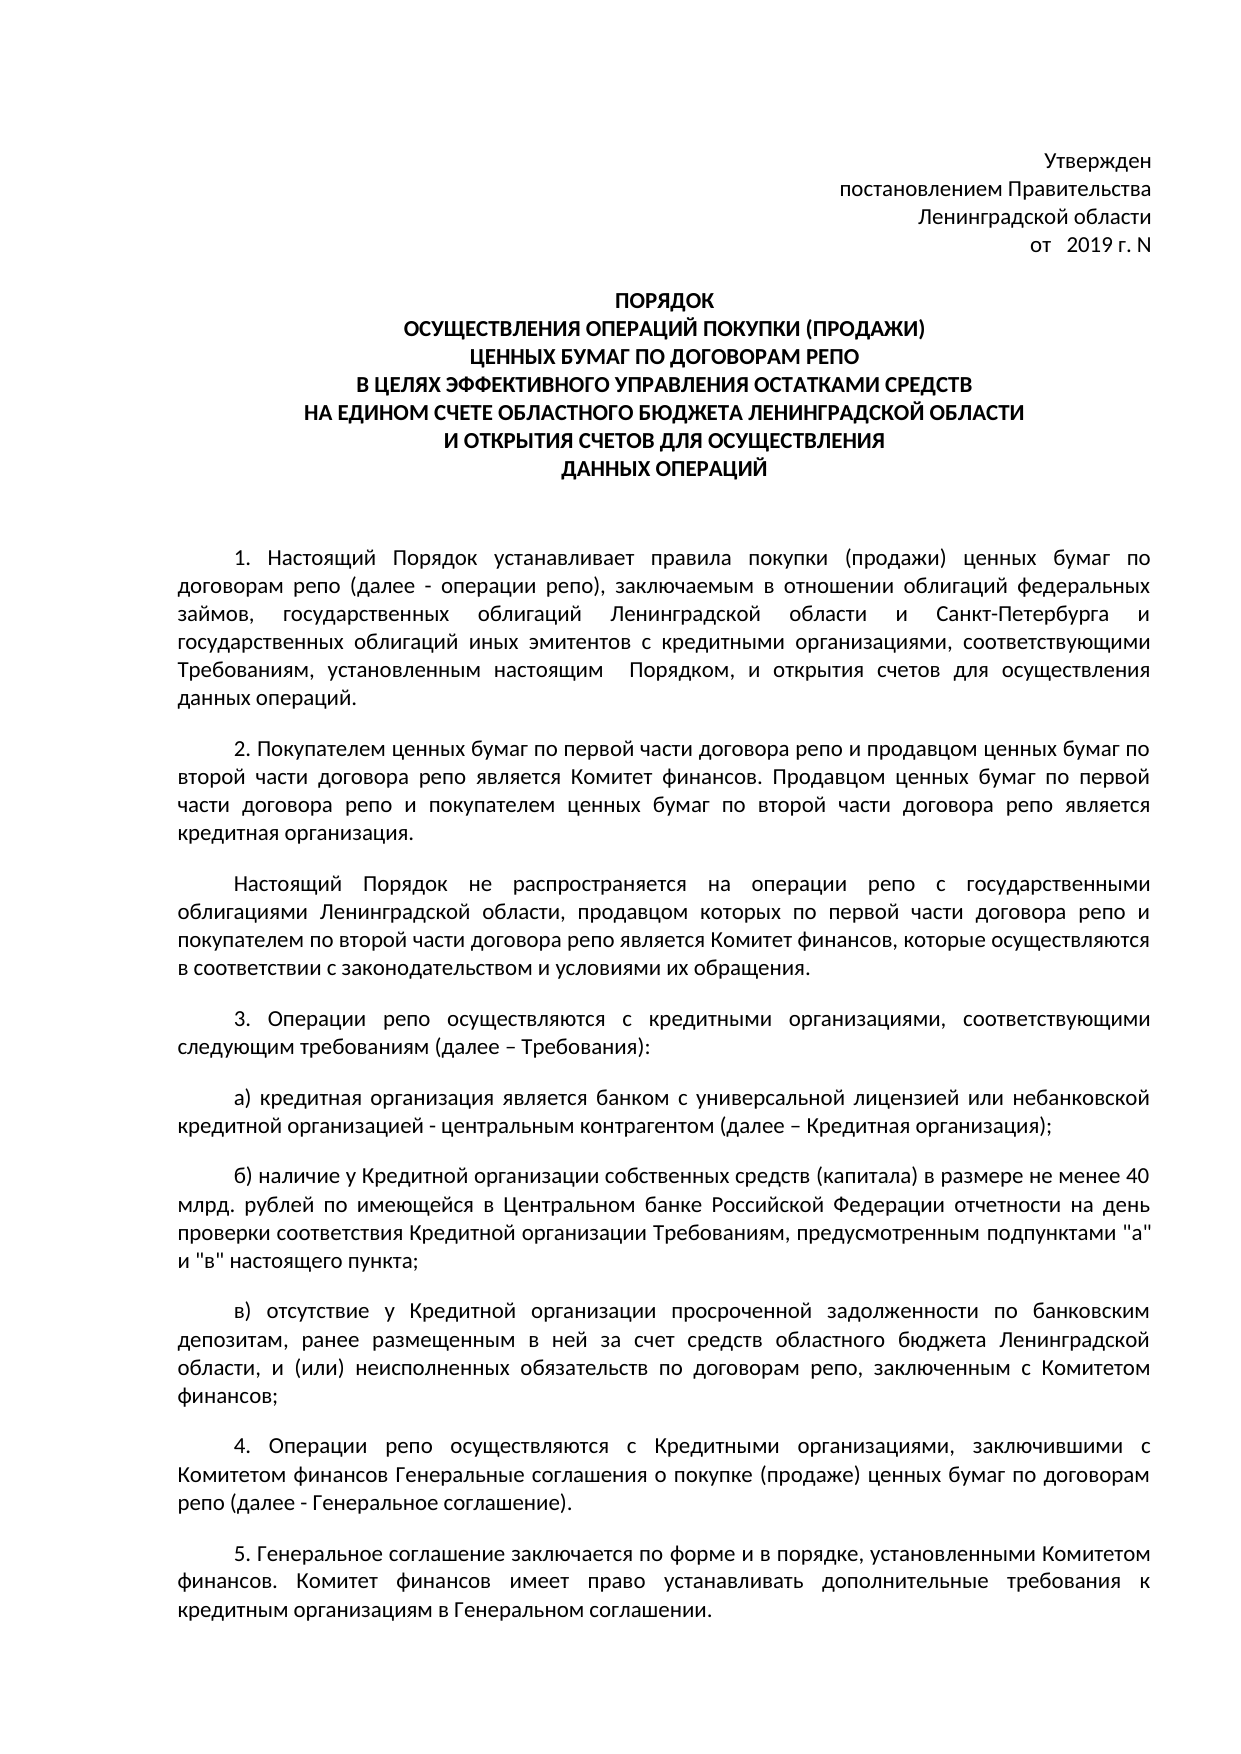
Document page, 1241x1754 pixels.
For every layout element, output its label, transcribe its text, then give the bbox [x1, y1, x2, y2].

title ЦЕННЫХ БУМАГ ПО ДОГОВОРАМ РЕПО [177, 342, 1152, 370]
text а) кредитная организация является банком с универсальной лицензией или небанковской кредитной организацией - центральным контрагентом (далее – Кредитная организация); [177, 1083, 1152, 1139]
text 5. Генеральное соглашение заключается по форме и в порядке, установленными Комитетом финансов. Комитет финансов имеет право устанавливать дополнительные требования к кредитным организациям в Генеральном соглашении. [177, 1539, 1152, 1623]
title НА ЕДИНОМ СЧЕТЕ ОБЛАСТНОГО БЮДЖЕТА ЛЕНИНГРАДСКОЙ ОБЛАСТИ [177, 398, 1152, 426]
text постановлением Правительства [177, 174, 1152, 202]
text 4. Операции репо осуществляются с Кредитными организациями, заключившими с Комитетом финансов Генеральные соглашения о покупке (продаже) ценных бумаг по договорам репо (далее - Генеральное соглашение). [177, 1432, 1152, 1516]
title ОСУЩЕСТВЛЕНИЯ ОПЕРАЦИЙ ПОКУПКИ (ПРОДАЖИ) [177, 314, 1152, 342]
text в) отсутствие у Кредитной организации просроченной задолженности по банковским депозитам, ранее размещенным в ней за счет средств областного бюджета Ленинградской области, и (или) неисполненных обязательств по договорам репо, заключенным с Комитетом финансов; [177, 1297, 1152, 1409]
text б) наличие у Кредитной организации собственных средств (капитала) в размере не менее 40 млрд. рублей по имеющейся в Центральном банке Российской Федерации отчетности на день проверки соответствия Кредитной организации Требованиям, предусмотренным подпунктами "а" и "в" настоящего пункта; [177, 1162, 1152, 1274]
title И ОТКРЫТИЯ СЧЕТОВ ДЛЯ ОСУЩЕСТВЛЕНИЯ [177, 426, 1152, 454]
title ДАННЫХ ОПЕРАЦИЙ [177, 454, 1152, 482]
title ПОРЯДОК [177, 286, 1152, 314]
text 2. Покупателем ценных бумаг по первой части договора репо и продавцом ценных бумаг по второй части договора репо является Комитет финансов. Продавцом ценных бумаг по первой части договора репо и покупателем ценных бумаг по второй части договора репо является кредитная организация. [177, 734, 1152, 846]
text Настоящий Порядок не распространяется на операции репо с государственными облигациями Ленинградской области, продавцом которых по первой части договора репо и покупателем по второй части договора репо является Комитет финансов, которые осуществляются в соответствии с законодательством и условиями их обращения. [177, 869, 1152, 981]
title В ЦЕЛЯХ ЭФФЕКТИВНОГО УПРАВЛЕНИЯ ОСТАТКАМИ СРЕДСТВ [177, 370, 1152, 398]
text 1. Настоящий Порядок устанавливает правила покупки (продажи) ценных бумаг по договорам репо (далее - операции репо), заключаемым в отношении облигаций федеральных займов, государственных облигаций Ленинградской области и Санкт-Петербурга и государственных облигаций иных эмитентов с кредитными организациями, соответствующими Требованиям, установленным настоящим Порядком, и открытия счетов для осуществления данных операций. [177, 543, 1152, 711]
text Ленинградской области [177, 202, 1152, 230]
text 3. Операции репо осуществляются с кредитными организациями, соответствующими следующим требованиям (далее – Требования): [177, 1004, 1152, 1060]
text Утвержден [177, 146, 1152, 174]
text от 2019 г. N [177, 230, 1152, 258]
